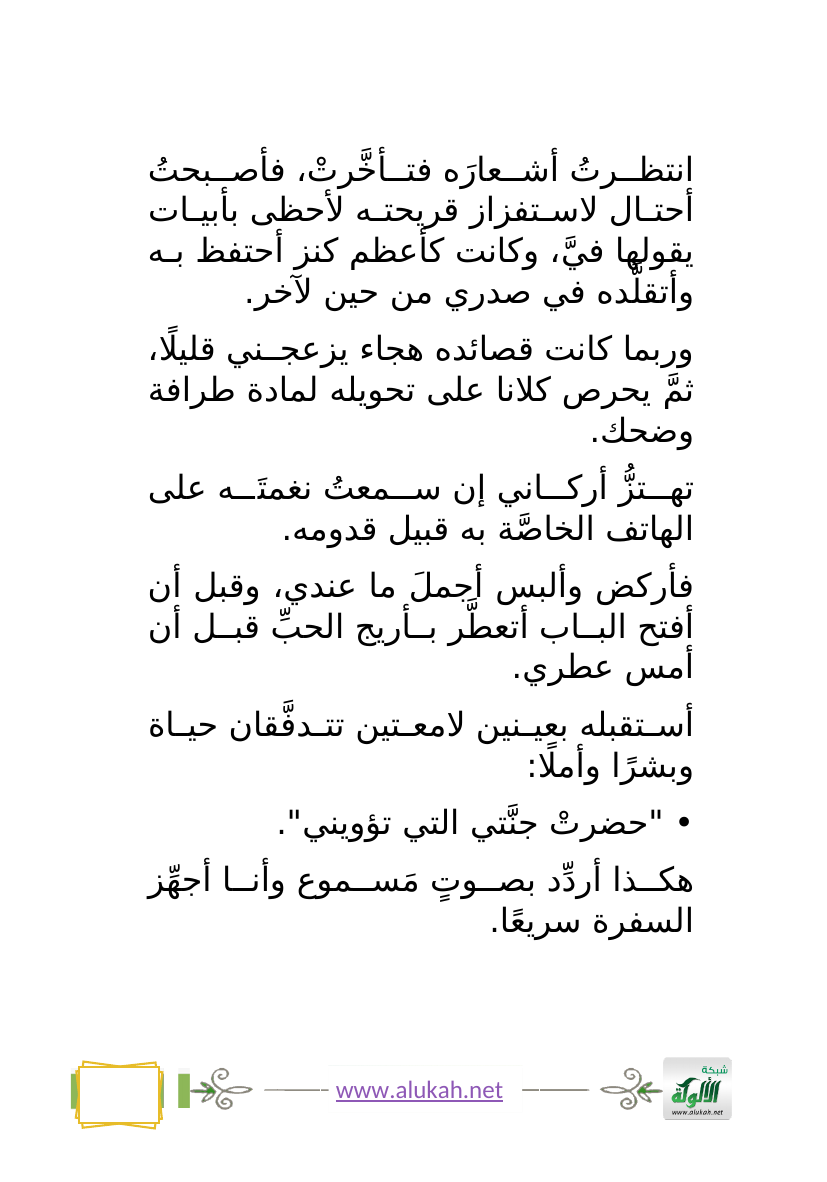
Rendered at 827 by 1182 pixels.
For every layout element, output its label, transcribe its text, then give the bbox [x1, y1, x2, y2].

text • "حضرتْ جنَّتي التي تؤويني". [148, 803, 694, 842]
picture [70, 1055, 752, 1132]
text هكذا أردِّد بصوتٍ مَسموع وأنا أجهِّز السفرة سريعًا. [148, 861, 694, 941]
text وربما كانت قصائده هجاء يزعجني قليلًا، ثمَّ يحرص كلانا على تحويله لمادة طرافة وضحك. [148, 329, 694, 450]
text تهتزُّ أركاني إن سمعتُ نغمتَه على الهاتف الخاصَّة به قبيل قدومه. [148, 468, 694, 548]
text انتظرتُ أشعارَه فتأخَّرتْ، فأصبحتُ أحتال لاستفزاز قريحته لأحظى بأبيات يقولها فيَّ، وكانت كأعظم كنز أحتفظ به وأتقلَّده في صدري من حين لآخر. [148, 150, 694, 311]
text أستقبله بعينين لامعتين تتدفَّقان حياة وبشرًا وأملًا: [148, 705, 694, 785]
text فأركض وألبس أجملَ ما عندي، وقبل أن أفتح الباب أتعطَّر بأريج الحبِّ قبل أن أمس عطري. [148, 567, 694, 687]
